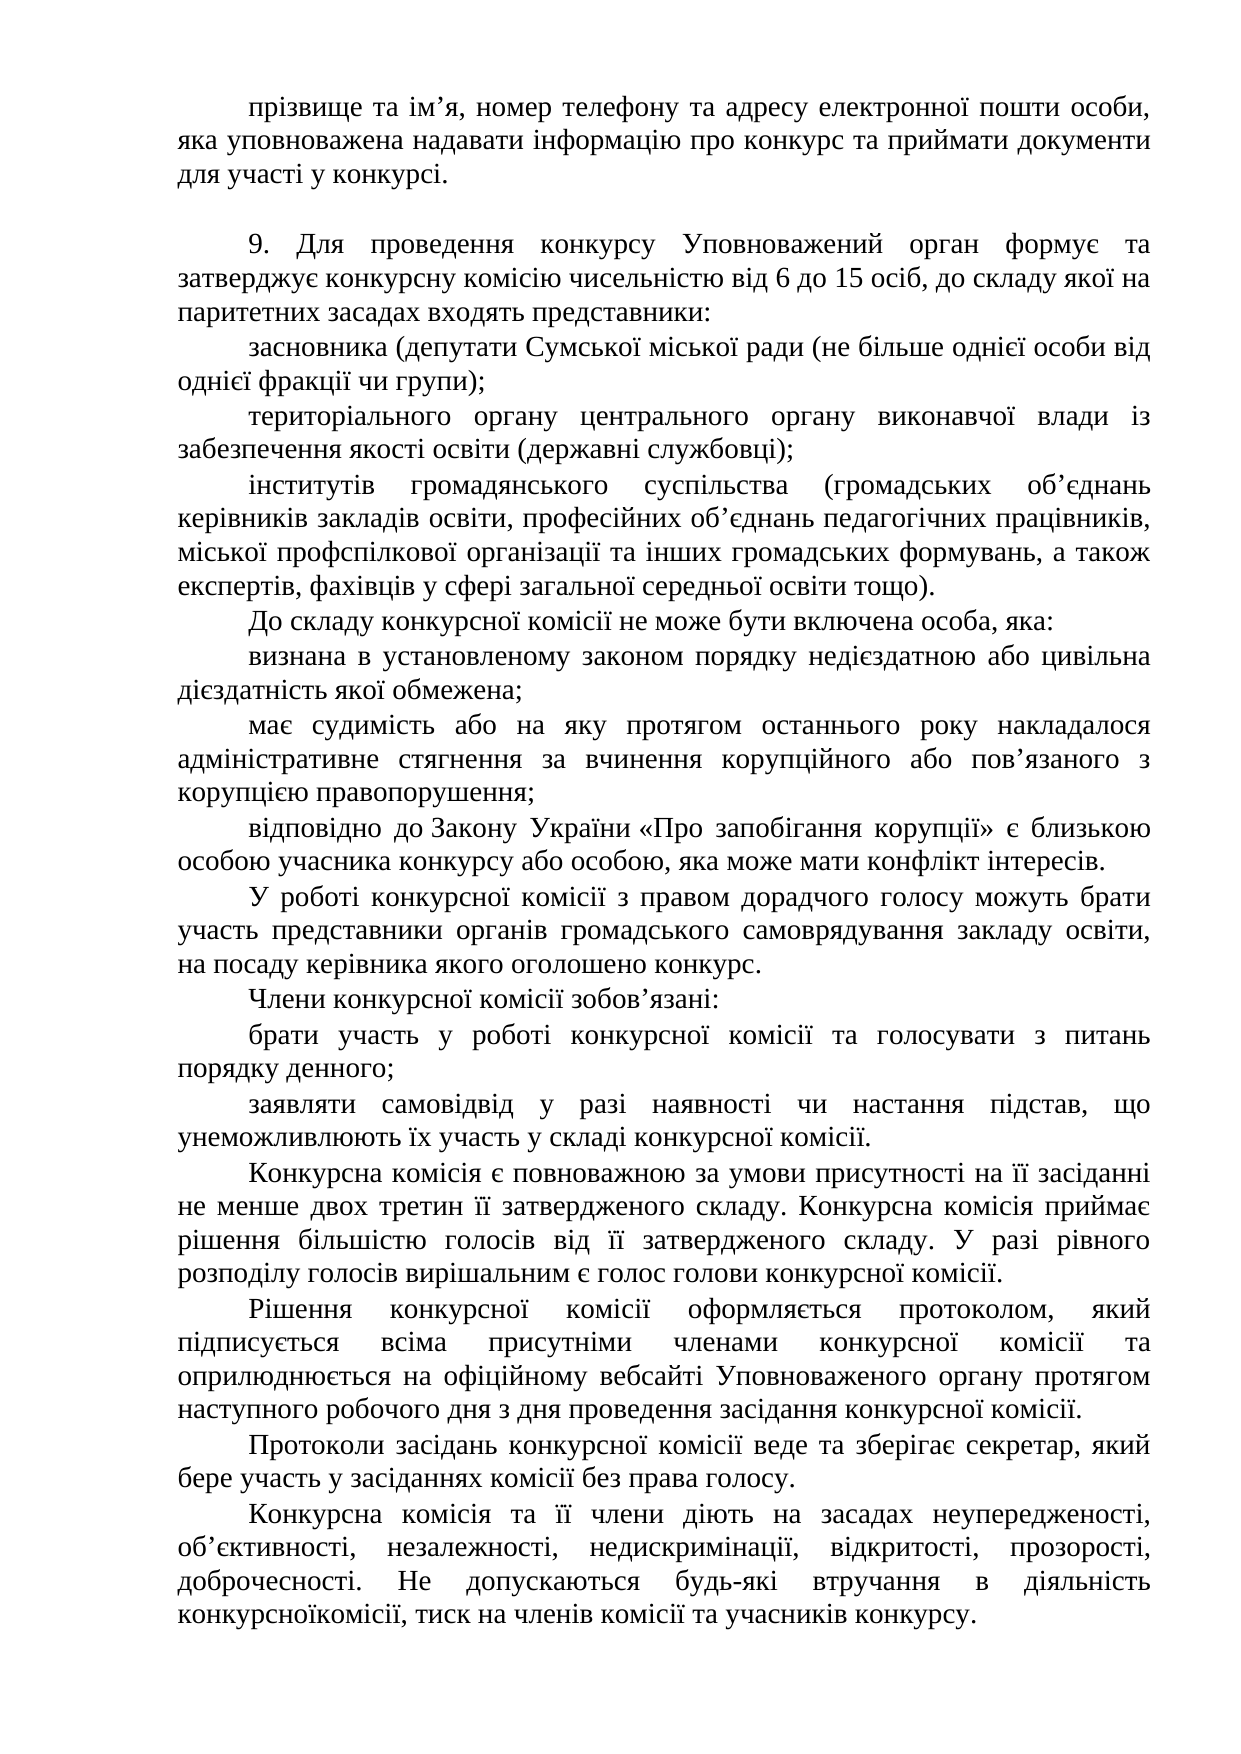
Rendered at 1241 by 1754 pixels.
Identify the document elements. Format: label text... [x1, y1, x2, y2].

text територіального органу центрального органу виконавчої влади із забезпечення якості освіти (державні службовці); [177, 398, 1152, 465]
text Конкурсна комісія та її члени діють на засадах неупередженості, об’єктивності, незалежності, недискримінації, відкритості, прозорості, доброчесності. Не допускаються будь-які втручання в діяльність конкурсноїкомісії, тиск на членів комісії та учасників конкурсу. [177, 1496, 1152, 1630]
text 9. Для проведення конкурсу Уповноважений орган формує та затверджує конкурсну комісію чисельністю від 6 до 15 осіб, до складу якої на паритетних засадах входять представники: [177, 227, 1152, 327]
text Члени конкурсної комісії зобов’язані: [177, 981, 1152, 1015]
text визнана в установленому законом порядку недієздатною або цивільна дієздатність якої обмежена; [177, 638, 1152, 706]
text відповідно до Закону України «Про запобігання корупції» є близькою особою учасника конкурсу або особою, яка може мати конфлікт інтересів. [177, 810, 1152, 877]
text Конкурсна комісія є повноважною за умови присутності на її засіданні не менше двох третин її затвердженого складу. Конкурсна комісія приймає рішення більшістю голосів від її затвердженого складу. У разі рівного розподілу голосів вирішальним є голос голови конкурсної комісії. [177, 1155, 1152, 1289]
text засновника (депутати Сумської міської ради (не більше однієї особи від однієї фракції чи групи); [177, 329, 1152, 396]
text Протоколи засідань конкурсної комісії веде та зберігає секретар, який бере участь у засіданнях комісії без права голосу. [177, 1427, 1152, 1494]
text інститутів громадянського суспільства (громадських об’єднань керівників закладів освіти, професійних об’єднань педагогічних працівників, міської профспілкової організації та інших громадських формувань, а також експертів, фахівців у сфері загальної середньої освіти тощо). [177, 467, 1152, 601]
text заявляти самовідвід у разі наявності чи настання підстав, що унеможливлюють їх участь у складі конкурсної комісії. [177, 1086, 1152, 1153]
text До складу конкурсної комісії не може бути включена особа, яка: [177, 603, 1152, 637]
text Рішення конкурсної комісії оформляється протоколом, який підписується всіма присутніми членами конкурсної комісії та оприлюднюється на офіційному вебсайті Уповноваженого органу протягом наступного робочого дня з дня проведення засідання конкурсної комісії. [177, 1291, 1152, 1425]
text має судимість або на яку протягом останнього року накладалося адміністративне стягнення за вчинення корупційного або пов’язаного з корупцією правопорушення; [177, 707, 1152, 808]
text брати участь у роботі конкурсної комісії та голосувати з питань порядку денного; [177, 1017, 1152, 1084]
text У роботі конкурсної комісії з правом дорадчого голосу можуть брати участь представники органів громадського самоврядування закладу освіти, на посаду керівника якого оголошено конкурс. [177, 879, 1152, 979]
text прізвище та ім’я, номер телефону та адресу електронної пошти особи, яка уповноважена надавати інформацію про конкурс та приймати документи для участі у конкурсі. [177, 89, 1152, 189]
